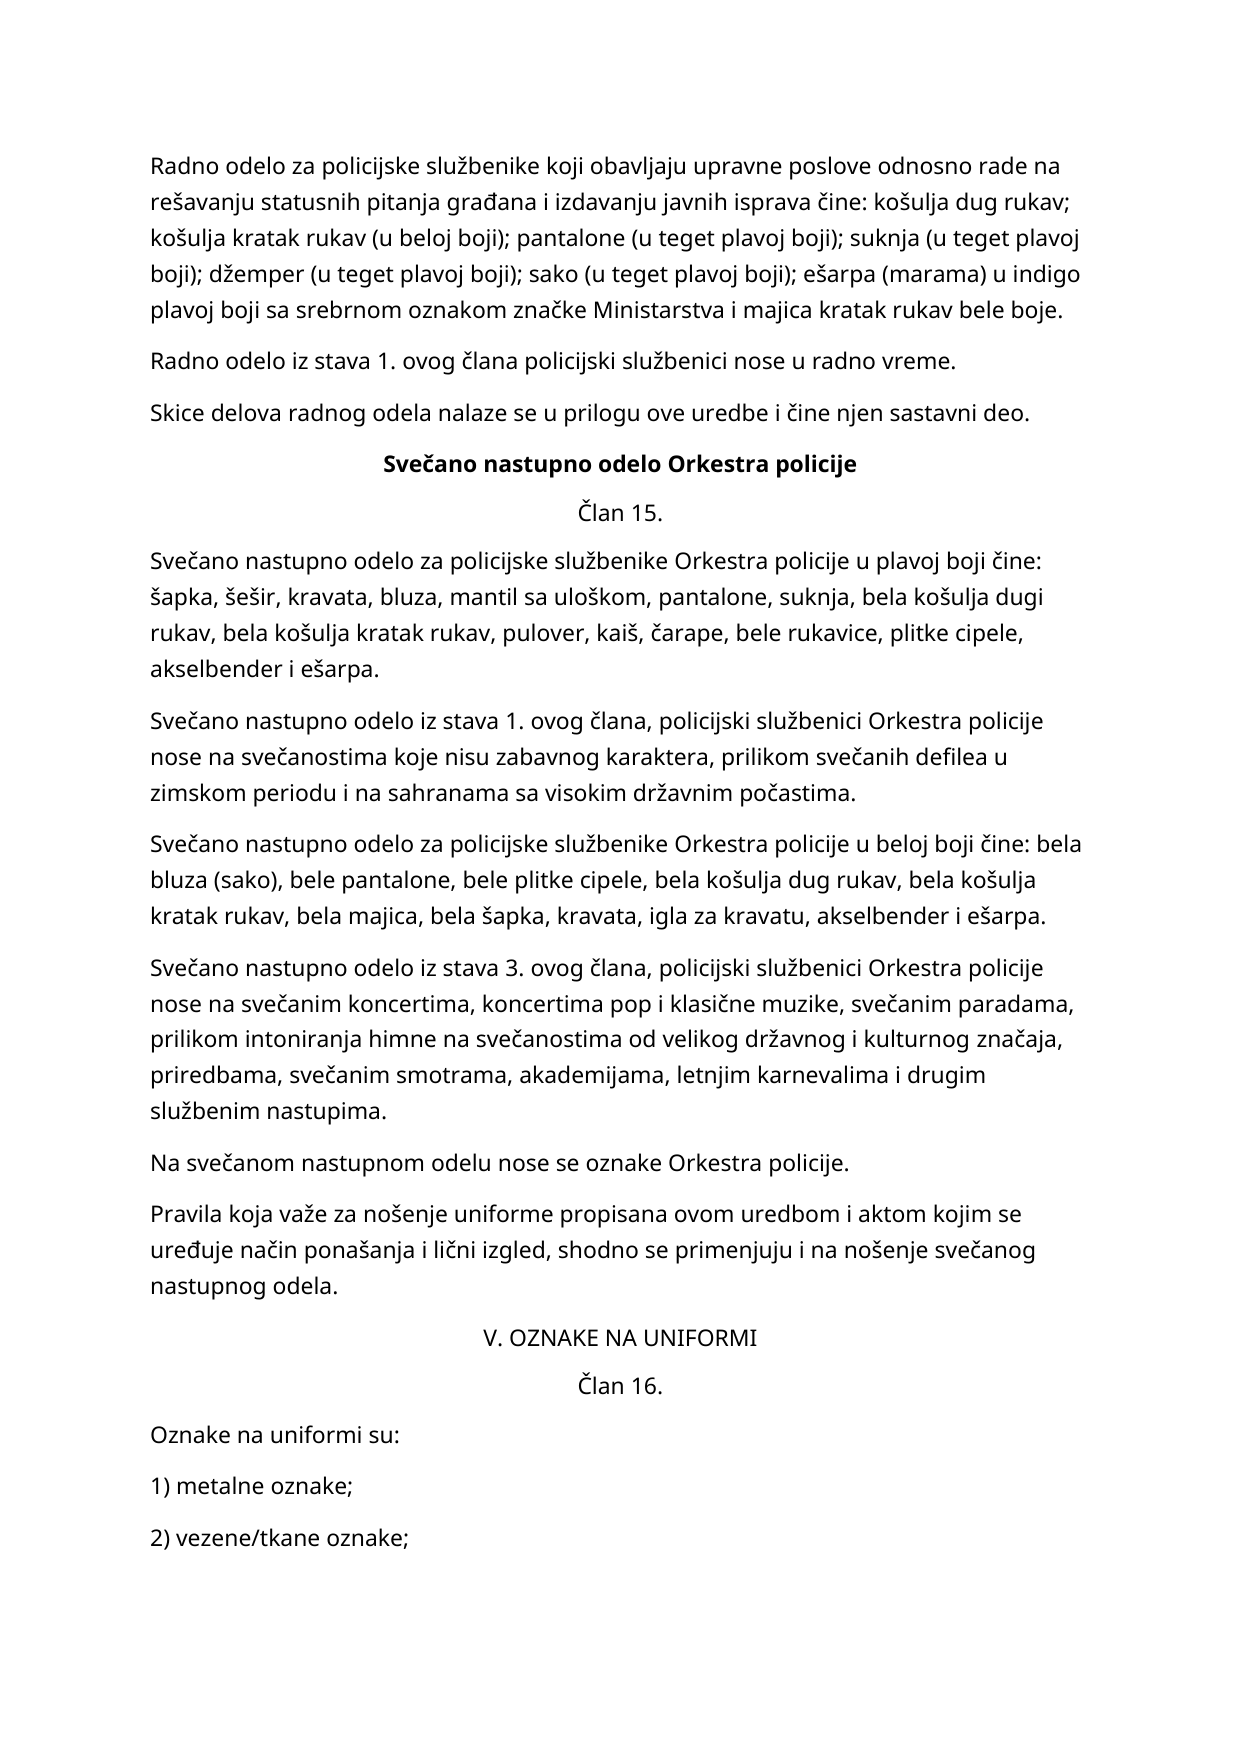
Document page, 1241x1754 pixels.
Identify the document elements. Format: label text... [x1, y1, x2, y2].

text 2) vezene/tkane oznake; [150, 1522, 1090, 1553]
text V. OZNAKE NA UNIFORMI [150, 1322, 1090, 1353]
text Radno odelo iz stava 1. ovog člana policijski službenici nose u radno vreme. [150, 345, 1090, 377]
text Svečano nastupno odelo Orkestra policije [150, 448, 1090, 480]
text Skice delova radnog odela nalaze se u prilogu ove uredbe i čine njen sastavni deo. [150, 397, 1090, 428]
text Pravila koja važe za nošenje uniforme propisana ovom uredbom i aktom kojim se uređuje način ponašanja i lični izgled, shodno se primenjuju i na nošenje svečanog nastupnog odela. [150, 1198, 1090, 1302]
text Svečano nastupno odelo iz stava 3. ovog člana, policijski službenici Orkestra policije nose na svečanim koncertima, koncertima pop i klasične muzike, svečanim paradama, prilikom intoniranja himne na svečanostima od velikog državnog i kulturnog značaja, priredbama, svečanim smotrama, akademijama, letnjim karnevalima i drugim službenim nastupima. [150, 952, 1090, 1127]
text Svečano nastupno odelo iz stava 1. ovog člana, policijski službenici Orkestra policije nose na svečanostima koje nisu zabavnog karaktera, prilikom svečanih defilea u zimskom periodu i na sahranama sa visokim državnim počastima. [150, 705, 1090, 808]
text Svečano nastupno odelo za policijske službenike Orkestra policije u plavoj boji čine: šapka, šešir, kravata, bluza, mantil sa uloškom, pantalone, suknja, bela košulјa dugi rukav, bela košulјa kratak rukav, pulover, kaiš, čarape, bele rukavice, plitke cipele, akselbender i ešarpa. [150, 545, 1090, 684]
text 1) metalne oznake; [150, 1470, 1090, 1502]
text Svečano nastupno odelo za policijske službenike Orkestra policije u beloj boji čine: bela bluza (sako), bele pantalone, bele plitke cipele, bela košulјa dug rukav, bela košulјa kratak rukav, bela majica, bela šapka, kravata, igla za kravatu, akselbender i ešarpa. [150, 828, 1090, 931]
text Na svečanom nastupnom odelu nose se oznake Orkestra policije. [150, 1147, 1090, 1178]
text Oznake na uniformi su: [150, 1419, 1090, 1450]
text Član 16. [150, 1370, 1090, 1402]
text Radno odelo za policijske službenike koji obavlјaju upravne poslove odnosno rade na rešavanju statusnih pitanja građana i izdavanju javnih isprava čine: košulјa dug rukav; košulјa kratak rukav (u beloj boji); pantalone (u teget plavoj boji); suknja (u teget plavoj boji); džemper (u teget plavoj boji); sako (u teget plavoj boji); ešarpa (marama) u indigo plavoj boji sa srebrnom oznakom značke Ministarstva i majica kratak rukav bele boje. [150, 150, 1090, 325]
text Član 15. [150, 497, 1090, 528]
